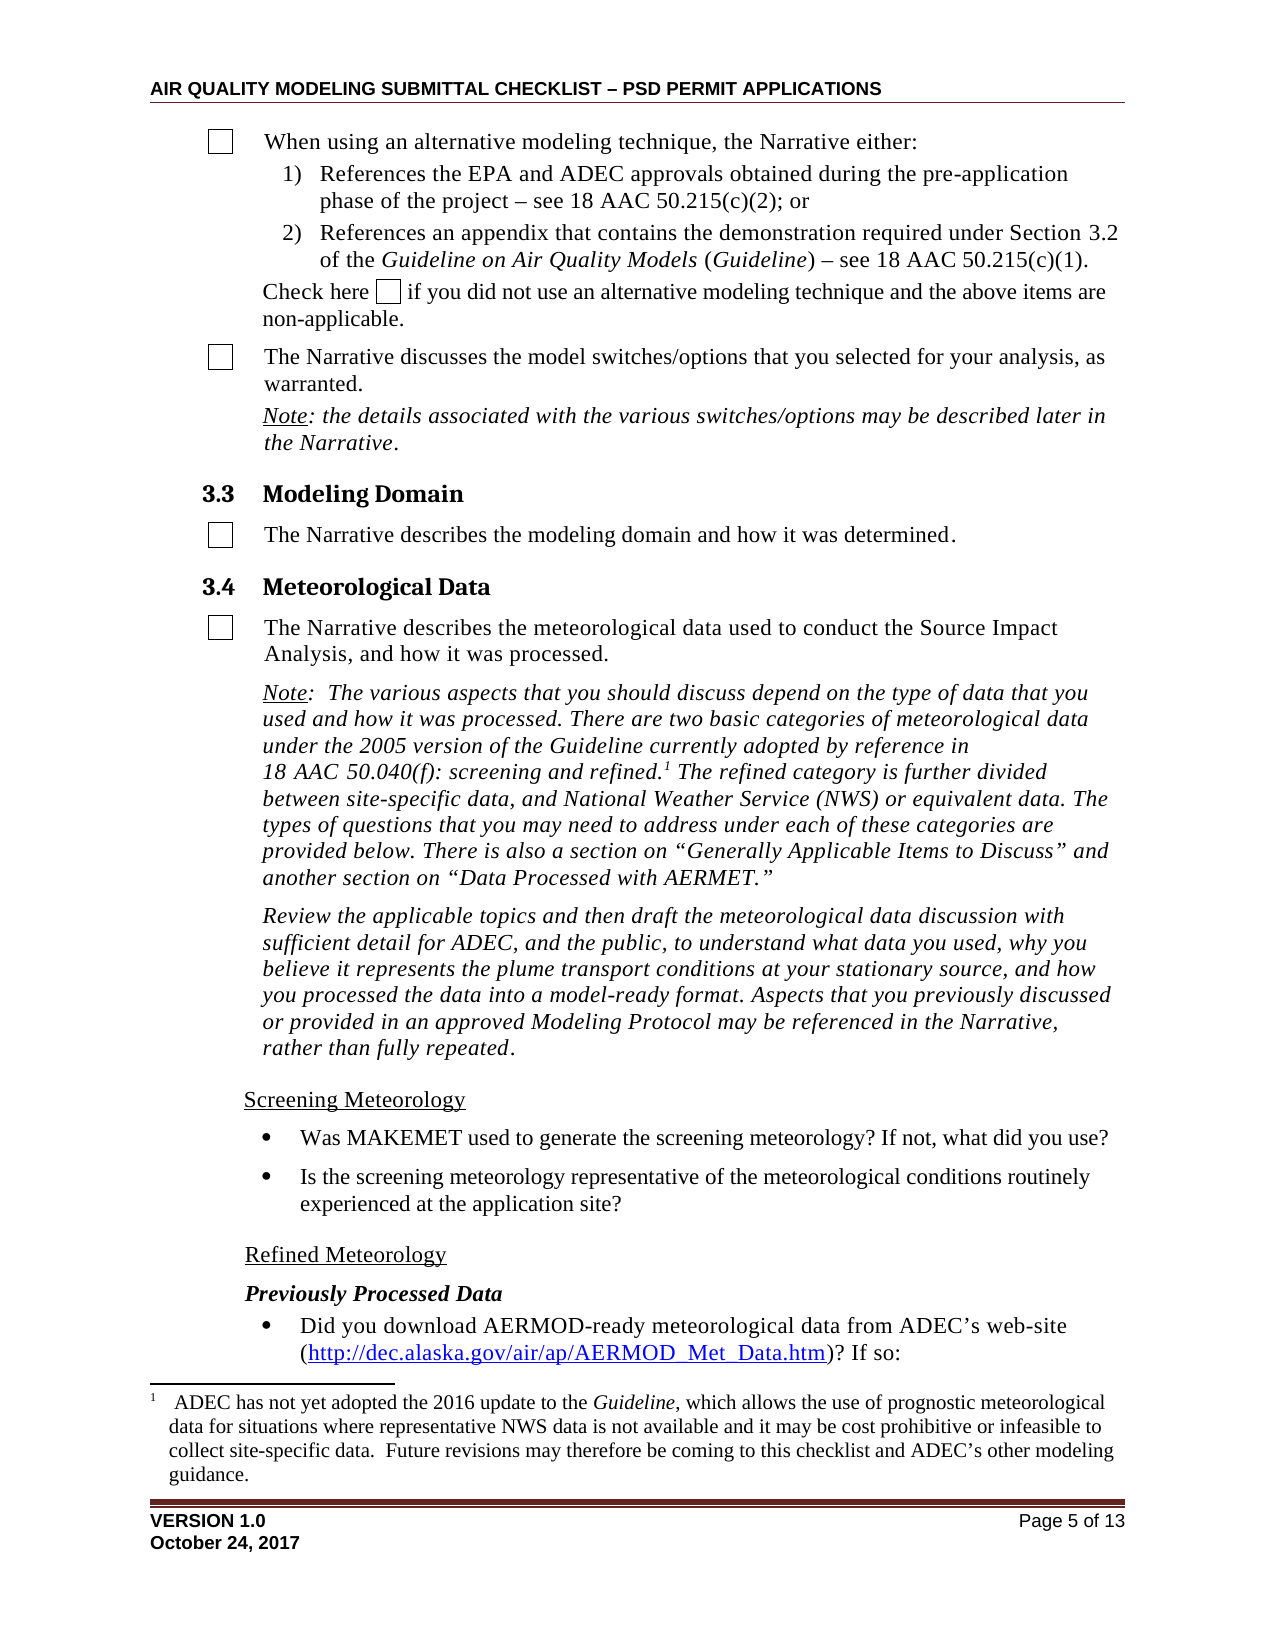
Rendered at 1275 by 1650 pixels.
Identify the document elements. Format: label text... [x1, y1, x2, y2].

text 2) References an appendix that contains the demonstration required under Section 3.2 of the Guideline on Air Quality Models (Guideline) – see 18 AAC 50.215(c)(1). [282, 219, 1125, 272]
subtitle Modeling Domain [202, 480, 1125, 509]
list Did you download AERMOD-ready meteorological data from ADEC’s web-site (http://dec.alaska.gov/air/ap/AERMOD_Met_Data.htm)? If so: [262, 1312, 1125, 1365]
text Review the applicable topics and then draft the meteorological data discussion with sufficient detail for ADEC, and the public, to understand what data you used, why you believe it represents the plume transport conditions at your stationary source, and how you processed the data into a model-ready format. Aspects that you previously discussed or provided in an approved Modeling Protocol may be referenced in the Narrative, rather than fully repeated. [262, 902, 1125, 1061]
text Note: the details associated with the various switches/options may be described later in the Narrative. [262, 402, 1125, 455]
text When using an alternative modeling technique, the Narrative either: [207, 128, 1125, 154]
text Screening Meteorology [244, 1086, 1125, 1112]
text The Narrative describes the modeling domain and how it was determined. [207, 521, 1125, 548]
subtitle Meteorological Data [202, 573, 1125, 601]
list Is the screening meteorology representative of the meteorological conditions routinely experienced at the application site? [262, 1163, 1125, 1216]
text The Narrative discusses the model switches/options that you selected for your analysis, as warranted. [207, 343, 1125, 396]
text 1) References the EPA and ADEC approvals obtained during the pre-application phase of the project – see 18 AAC 50.215(c)(2); or [282, 160, 1125, 213]
text The Narrative describes the meteorological data used to conduct the Source Impact Analysis, and how it was processed. [207, 614, 1125, 667]
text Note: The various aspects that you should discuss depend on the type of data that you used and how it was processed. There are two basic categories of meteorological data under the 2005 version of the Guideline currently adopted by reference in 18 AAC 50.040(f): screening and refined. The refined category is further divided between site-specific data, and National Weather Service (NWS) or equivalent data. The types of questions that you may need to address under each of these categories are provided below. There is also a section on “Generally Applicable Items to Discuss” and another section on “Data Processed with AERMET.” [262, 679, 1125, 890]
text Check here if you did not use an alternative modeling technique and the above items are non-applicable. [262, 278, 1125, 331]
list Was MAKEMET used to generate the screening meteorology? If not, what did you use? [262, 1124, 1125, 1151]
text Previously Processed Data [244, 1280, 1125, 1306]
text Refined Meteorology [244, 1241, 1125, 1267]
